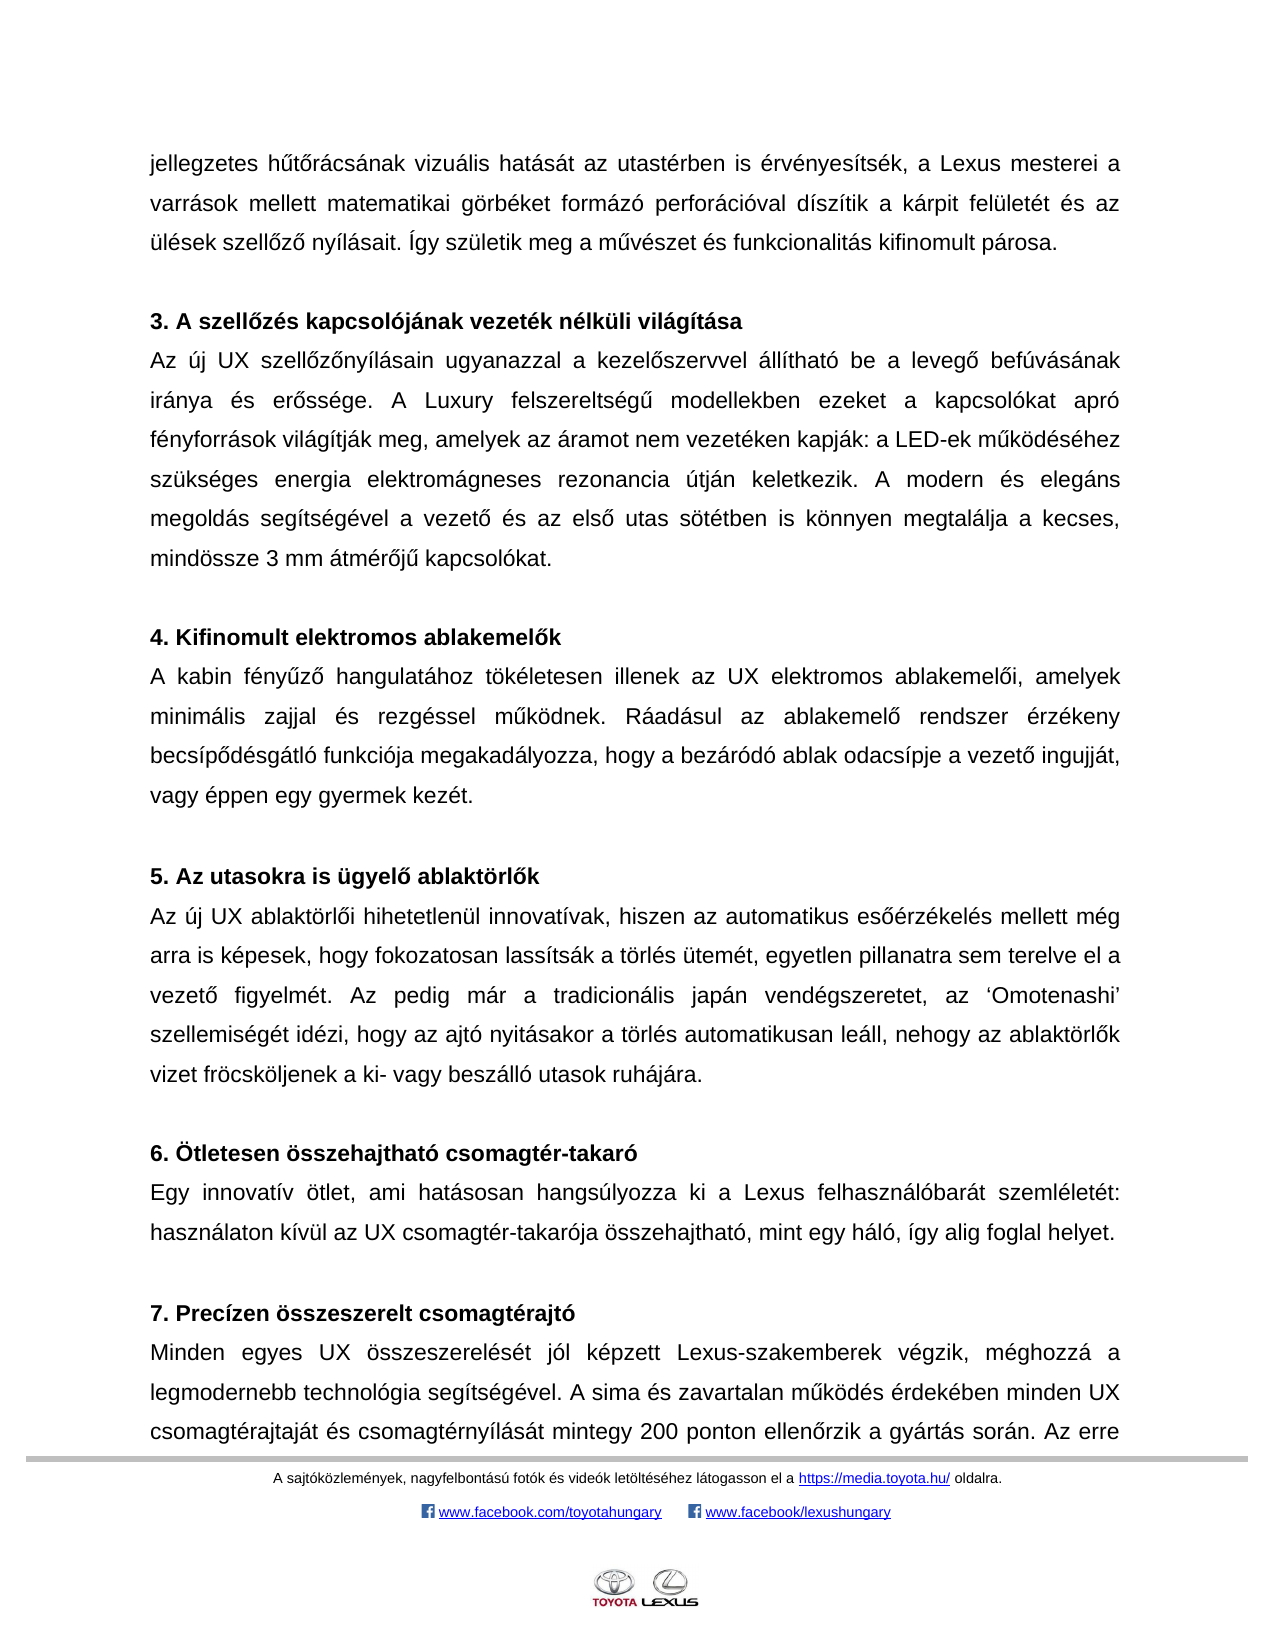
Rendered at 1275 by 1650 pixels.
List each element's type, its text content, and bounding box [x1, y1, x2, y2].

picture [688, 1504, 702, 1518]
picture [590, 1564, 699, 1608]
text A kabin fényűző hangulatához tökéletesen illenek az UX elektromos ablakemelői, amelyek minimális zajjal és rezgéssel működnek. Ráadásul az ablakemelő rendszer érzékeny becsípődésgátló funkciója megakadályozza, hogy a bezáródó ablak odacsípje a vezető ingujját, vagy éppen egy gyermek kezét. [150, 663, 1121, 808]
text 3. A szellőzés kapcsolójának vezeték nélküli világítása [150, 308, 1121, 334]
text 6. Ötletesen összehajtható csomagtér-takaró [150, 1139, 1121, 1166]
text 5. Az utasokra is ügyelő ablaktörlők [150, 863, 1121, 889]
picture [421, 1504, 435, 1518]
text Az új UX ablaktörlői hihetetlenül innovatívak, hiszen az automatikus esőérzékelés mellett még arra is képesek, hogy fokozatosan lassítsák a törlés ütemét, egyetlen pillanatra sem terelve el a vezető figyelmét. Az pedig már a tradicionális japán vendégszeretet, az ‘Omotenashi’ szellemiségét idézi, hogy az ajtó nyitásakor a törlés automatikusan leáll, nehogy az ablaktörlők vizet fröcsköljenek a ki- vagy beszálló utasok ruhájára. [150, 903, 1121, 1087]
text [150, 150, 1121, 255]
text Az új UX szellőzőnyílásain ugyanazzal a kezelőszervvel állítható be a levegő befúvásának iránya és erőssége. A Luxury felszereltségű modellekben ezeket a kapcsolókat apró fényforrások világítják meg, amelyek az áramot nem vezetéken kapják: a LED-ek működéséhez szükséges energia elektromágneses rezonancia útján keletkezik. A modern és elegáns megoldás segítségével a vezető és az első utas sötétben is könnyen megtalálja a kecses, mindössze 3 mm átmérőjű kapcsolókat. [150, 347, 1121, 571]
text Egy innovatív ötlet, ami hatásosan hangsúlyozza ki a Lexus felhasználóbarát szemléletét: használaton kívül az UX csomagtér-takarója összehajtható, mint egy háló, így alig foglal helyet. [150, 1179, 1121, 1245]
text 4. Kifinomult elektromos ablakemelők [150, 624, 1121, 650]
text 7. Precízen összeszerelt csomagtérajtó [150, 1300, 1121, 1326]
